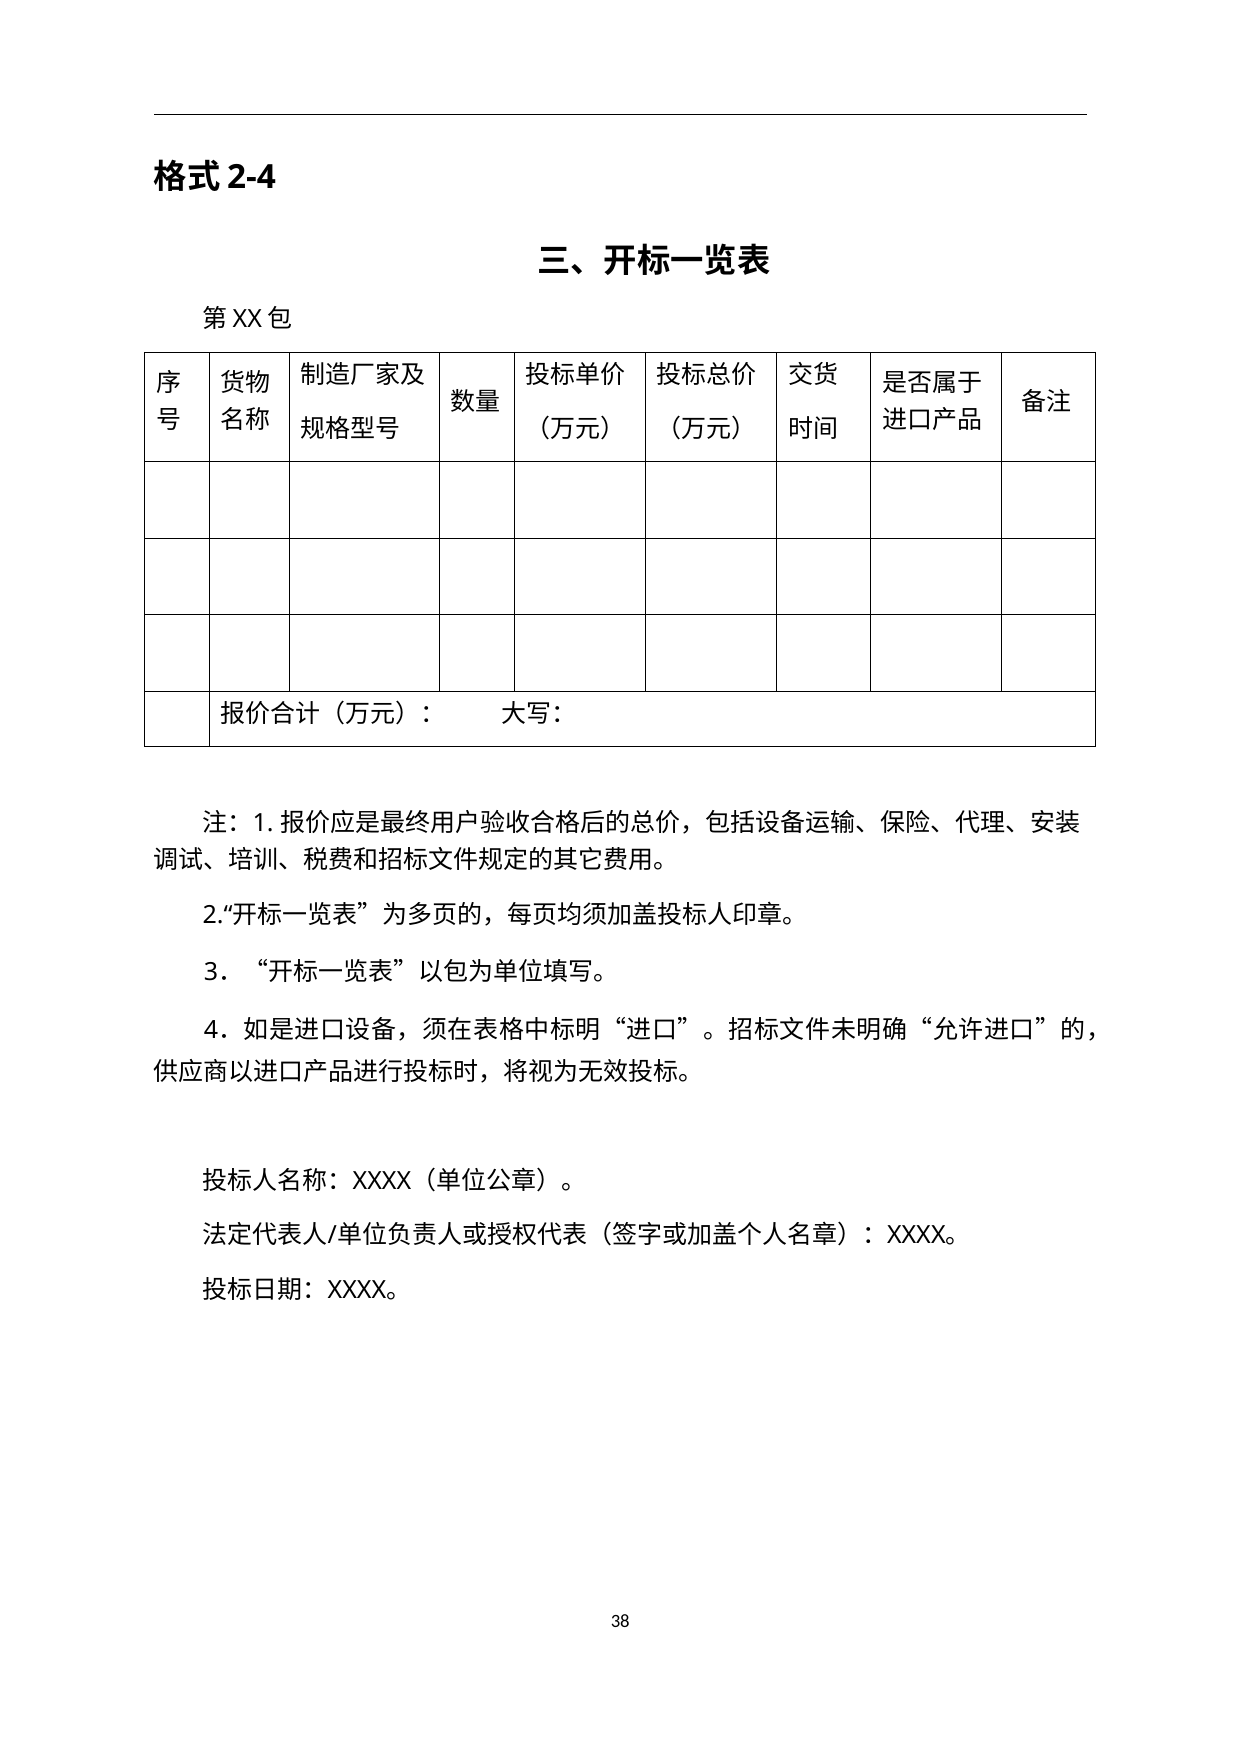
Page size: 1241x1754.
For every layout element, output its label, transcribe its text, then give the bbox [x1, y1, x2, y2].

table_cell [290, 462, 439, 538]
table_cell [871, 539, 1001, 614]
table_cell 报价合计（万元）： 大写： [210, 692, 1095, 746]
table_cell [210, 539, 289, 614]
table_header 投标单价 （万元） [515, 353, 645, 461]
table_cell [210, 615, 289, 691]
text 法定代表人/单位负责人或授权代表（签字或加盖个人名章）：XXXX。 [153, 1214, 1087, 1251]
text 格式2-4 [153, 150, 1087, 198]
table_header 交货 时间 [777, 353, 870, 461]
table_header 货物名称 [210, 353, 289, 461]
table_header 制造厂家及 规格型号 [290, 353, 439, 461]
table_cell [1002, 462, 1095, 538]
table_cell [515, 615, 645, 691]
table_cell [871, 615, 1001, 691]
table_header 备注 [1002, 353, 1095, 461]
table_cell [210, 462, 289, 538]
table_cell [646, 539, 776, 614]
table_cell [145, 539, 209, 614]
text 三、开标一览表 [153, 239, 1087, 281]
table_cell [646, 462, 776, 538]
text 3．“开标一览表”以包为单位填写。 [153, 947, 1087, 989]
table_cell [290, 615, 439, 691]
table_cell [515, 539, 645, 614]
text 注：1. 报价应是最终用户验收合格后的总价，包括设备运输、保险、代理、安装调试、培训、税费和招标文件规定的其它费用。 [153, 801, 1087, 876]
table_cell [777, 462, 870, 538]
table_cell [1002, 615, 1095, 691]
text 2.“开标一览表”为多页的，每页均须加盖投标人印章。 [153, 893, 1087, 930]
table_header 序号 [145, 353, 209, 461]
table_cell [290, 539, 439, 614]
text 投标日期：XXXX。 [153, 1268, 1087, 1305]
table_cell [145, 615, 209, 691]
table_cell [440, 539, 514, 614]
table_cell [440, 462, 514, 538]
table_cell [440, 615, 514, 691]
text 4．如是进口设备，须在表格中标明“进口”。招标文件未明确“允许进口”的，供应商以进口产品进行投标时，将视为无效投标。 [153, 1005, 1087, 1089]
text 第XX包 [153, 298, 1087, 335]
table_cell [646, 615, 776, 691]
text 投标人名称：XXXX（单位公章）。 [153, 1159, 1087, 1197]
table_cell [1002, 539, 1095, 614]
table_cell [145, 692, 209, 746]
table_cell [871, 462, 1001, 538]
table_header 数量 [440, 353, 514, 461]
table_header 投标总价 （万元） [646, 353, 776, 461]
table_cell [777, 539, 870, 614]
table_header 是否属于进口产品 [871, 353, 1001, 461]
table_cell [777, 615, 870, 691]
table_cell [145, 462, 209, 538]
table_cell [515, 462, 645, 538]
